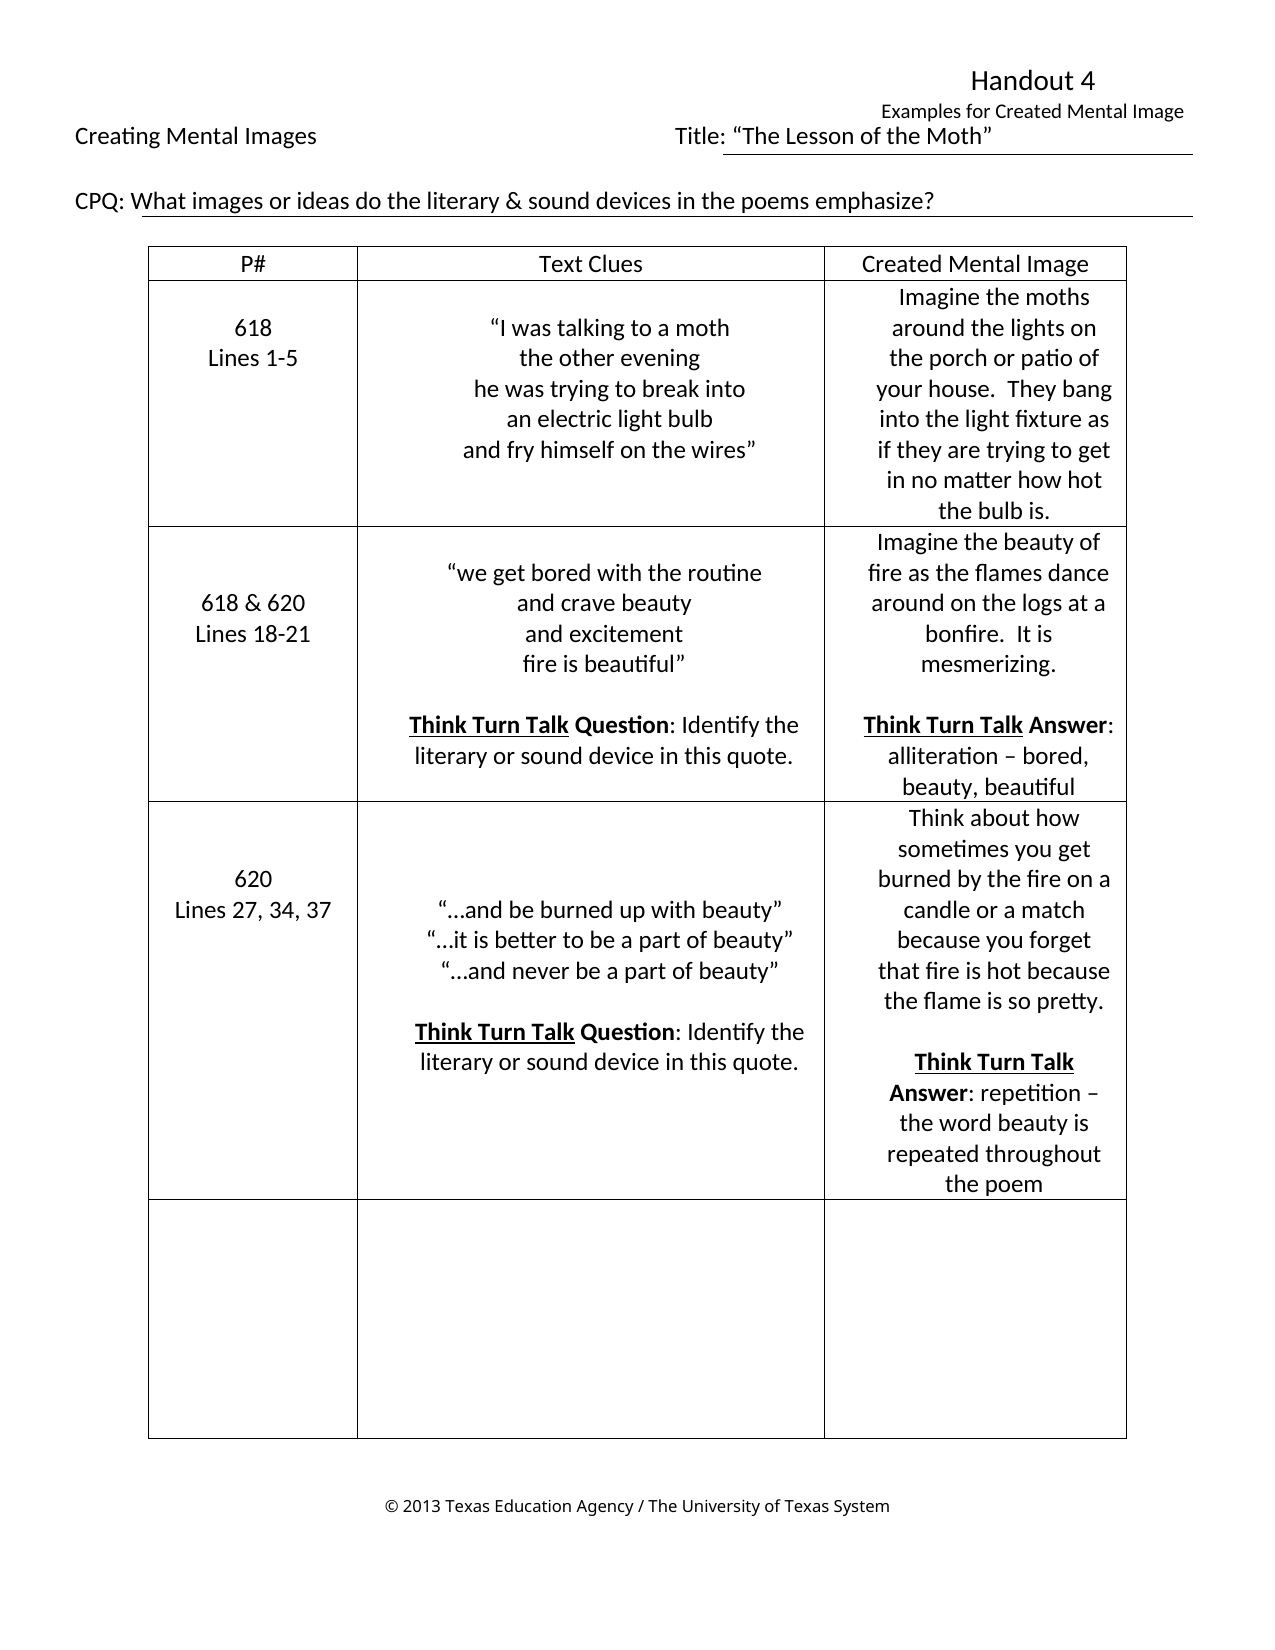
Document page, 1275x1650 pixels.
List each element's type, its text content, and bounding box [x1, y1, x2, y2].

table_header Created Mental Image [825, 247, 1126, 280]
table_header Text Clues [358, 247, 824, 280]
text CPQ: What images or ideas do the literary & sound devices in the poems emphasize? [75, 185, 1200, 216]
table_cell Imagine the moths around the lights on the porch or patio of your house. They bang into the light fixture as if they are trying to get in no matter how hot the bulb is. [825, 281, 1126, 526]
table_cell [358, 1200, 824, 1438]
table_header P# [149, 247, 357, 280]
table_cell [825, 1200, 1126, 1438]
table_cell Imagine the beauty of fire as the flames dance around on the logs at a bonfire. It is mesmerizing. Think Turn Talk Answer: alliteration – bored, beauty, beautiful [825, 527, 1126, 801]
table_cell “…and be burned up with beauty” “…it is better to be a part of beauty” “…and never be a part of beauty” Think Turn Talk Question: Identify the literary or sound device in this quote. [358, 802, 824, 1199]
table_cell Think about how sometimes you get burned by the fire on a candle or a match because you forget that fire is hot because the flame is so pretty. Think Turn Talk Answer: repetition – the word beauty is repeated throughout the poem [825, 802, 1126, 1199]
table_cell [149, 1200, 357, 1438]
table_cell 618 & 620 Lines 18-21 [149, 527, 357, 801]
table_cell “we get bored with the routine and crave beauty and excitement fire is beautiful” Think Turn Talk Question: Identify the literary or sound device in this quote. [358, 527, 824, 801]
table_cell 618 Lines 1-5 [149, 281, 357, 526]
table_cell 620 Lines 27, 34, 37 [149, 802, 357, 1199]
table_cell “I was talking to a moth the other evening he was trying to break into an electric light bulb and fry himself on the wires” [358, 281, 824, 526]
text Creating Mental Images Title: “The Lesson of the Moth” [75, 121, 1200, 151]
